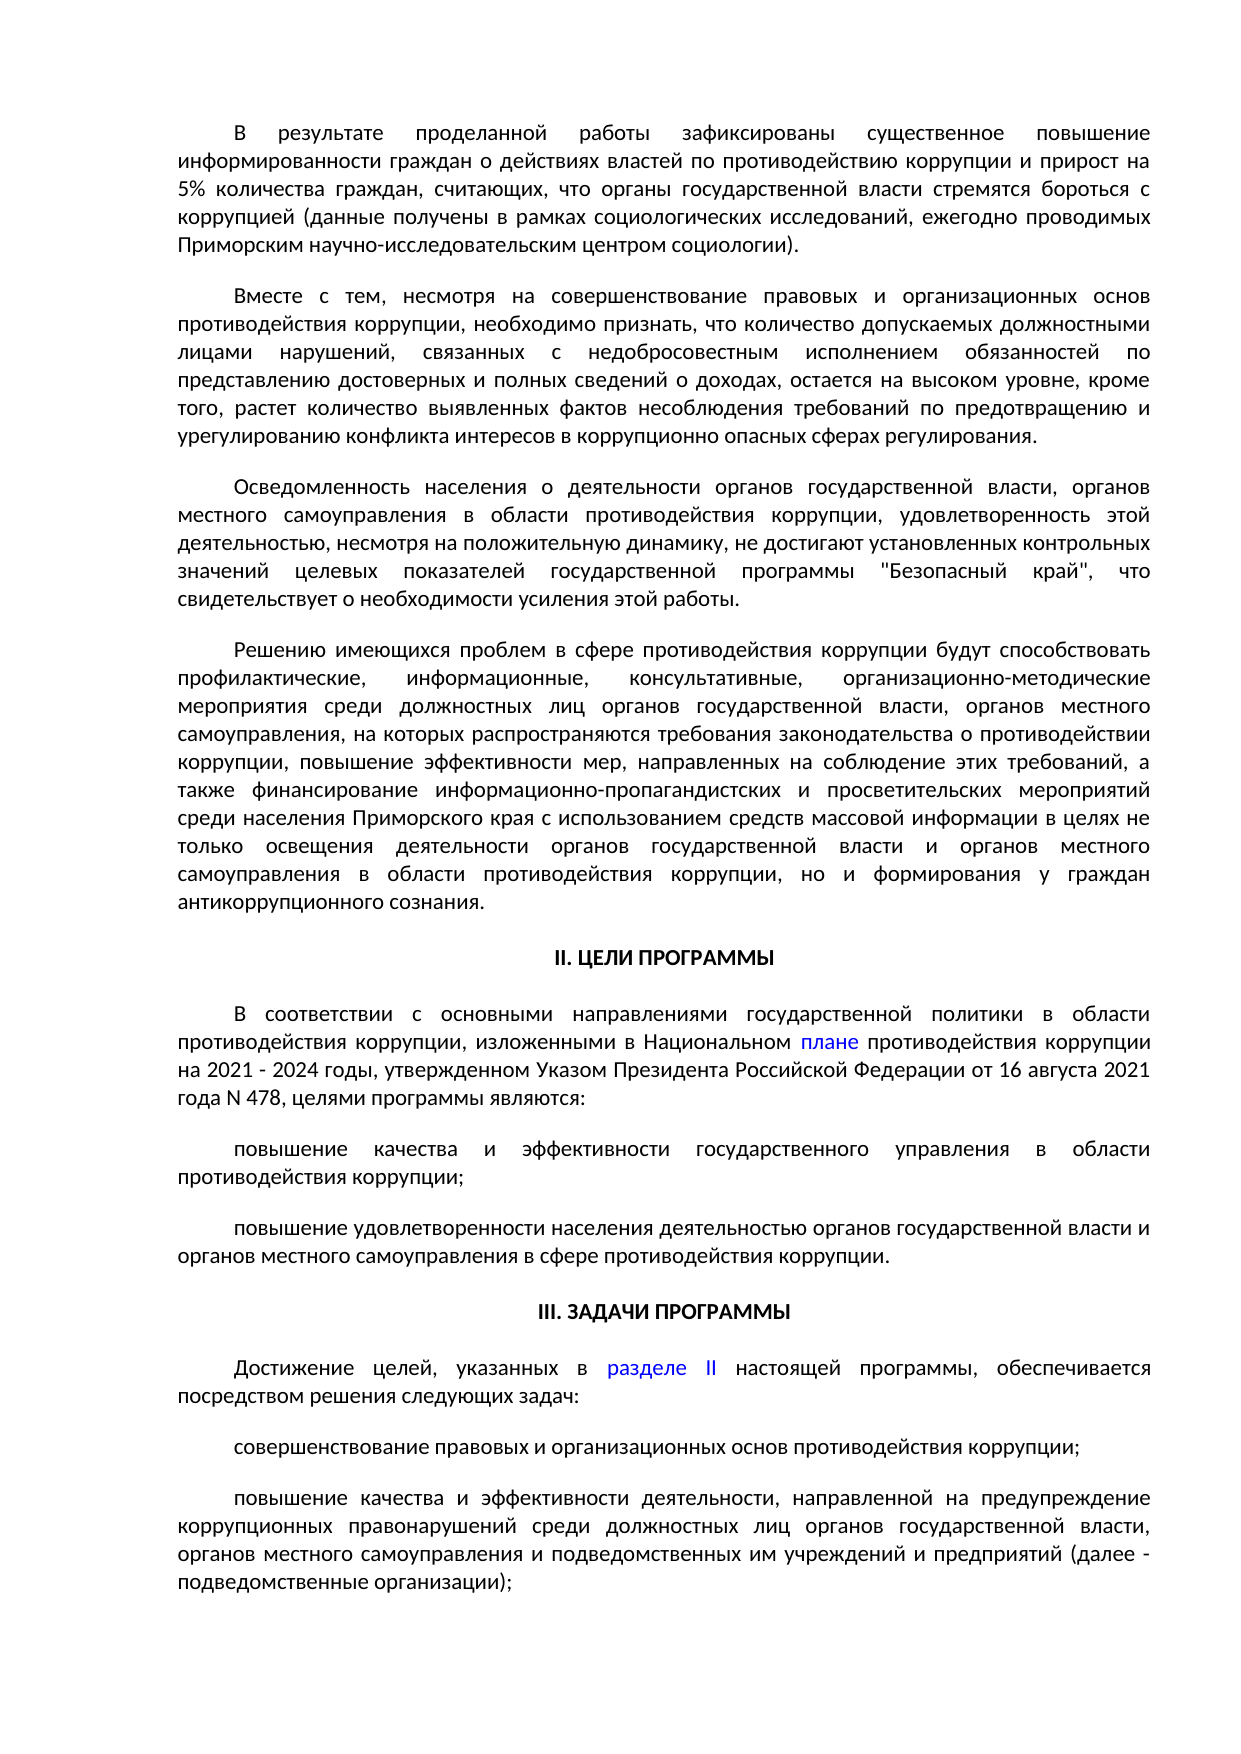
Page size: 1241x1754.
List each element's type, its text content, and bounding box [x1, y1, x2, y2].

text совершенствование правовых и организационных основ противодействия коррупции; [177, 1432, 1152, 1461]
text Осведомленность населения о деятельности органов государственной власти, органов местного самоуправления в области противодействия коррупции, удовлетворенность этой деятельностью, несмотря на положительную динамику, не достигают установленных контрольных значений целевых показателей государственной программы "Безопасный край", что свидетельствует о необходимости усиления этой работы. [177, 472, 1152, 612]
text В соответствии с основными направлениями государственной политики в области противодействия коррупции, изложенными в Национальном плане противодействия коррупции на 2021 - 2024 годы, утвержденном Указом Президента Российской Федерации от 16 августа 2021 года N 478, целями программы являются: [177, 999, 1152, 1112]
text повышение удовлетворенности населения деятельностью органов государственной власти и органов местного самоуправления в сфере противодействия коррупции. [177, 1213, 1152, 1269]
title III. ЗАДАЧИ ПРОГРАММЫ [177, 1297, 1152, 1326]
title II. ЦЕЛИ ПРОГРАММЫ [177, 943, 1152, 971]
text В результате проделанной работы зафиксированы существенное повышение информированности граждан о действиях властей по противодействию коррупции и прирост на 5% количества граждан, считающих, что органы государственной власти стремятся бороться с коррупцией (данные получены в рамках социологических исследований, ежегодно проводимых Приморским научно-исследовательским центром социологии). [177, 118, 1152, 258]
text Решению имеющихся проблем в сфере противодействия коррупции будут способствовать профилактические, информационные, консультативные, организационно-методические мероприятия среди должностных лиц органов государственной власти, органов местного самоуправления, на которых распространяются требования законодательства о противодействии коррупции, повышение эффективности мер, направленных на соблюдение этих требований, а также финансирование информационно-пропагандистских и просветительских мероприятий среди населения Приморского края с использованием средств массовой информации в целях не только освещения деятельности органов государственной власти и органов местного самоуправления в области противодействия коррупции, но и формирования у граждан антикоррупционного сознания. [177, 635, 1152, 915]
text Вместе с тем, несмотря на совершенствование правовых и организационных основ противодействия коррупции, необходимо признать, что количество допускаемых должностными лицами нарушений, связанных с недобросовестным исполнением обязанностей по представлению достоверных и полных сведений о доходах, остается на высоком уровне, кроме того, растет количество выявленных фактов несоблюдения требований по предотвращению и урегулированию конфликта интересов в коррупционно опасных сферах регулирования. [177, 281, 1152, 449]
text Достижение целей, указанных в разделе II настоящей программы, обеспечивается посредством решения следующих задач: [177, 1353, 1152, 1409]
text повышение качества и эффективности государственного управления в области противодействия коррупции; [177, 1134, 1152, 1191]
text повышение качества и эффективности деятельности, направленной на предупреждение коррупционных правонарушений среди должностных лиц органов государственной власти, органов местного самоуправления и подведомственных им учреждений и предприятий (далее - подведомственные организации); [177, 1483, 1152, 1596]
